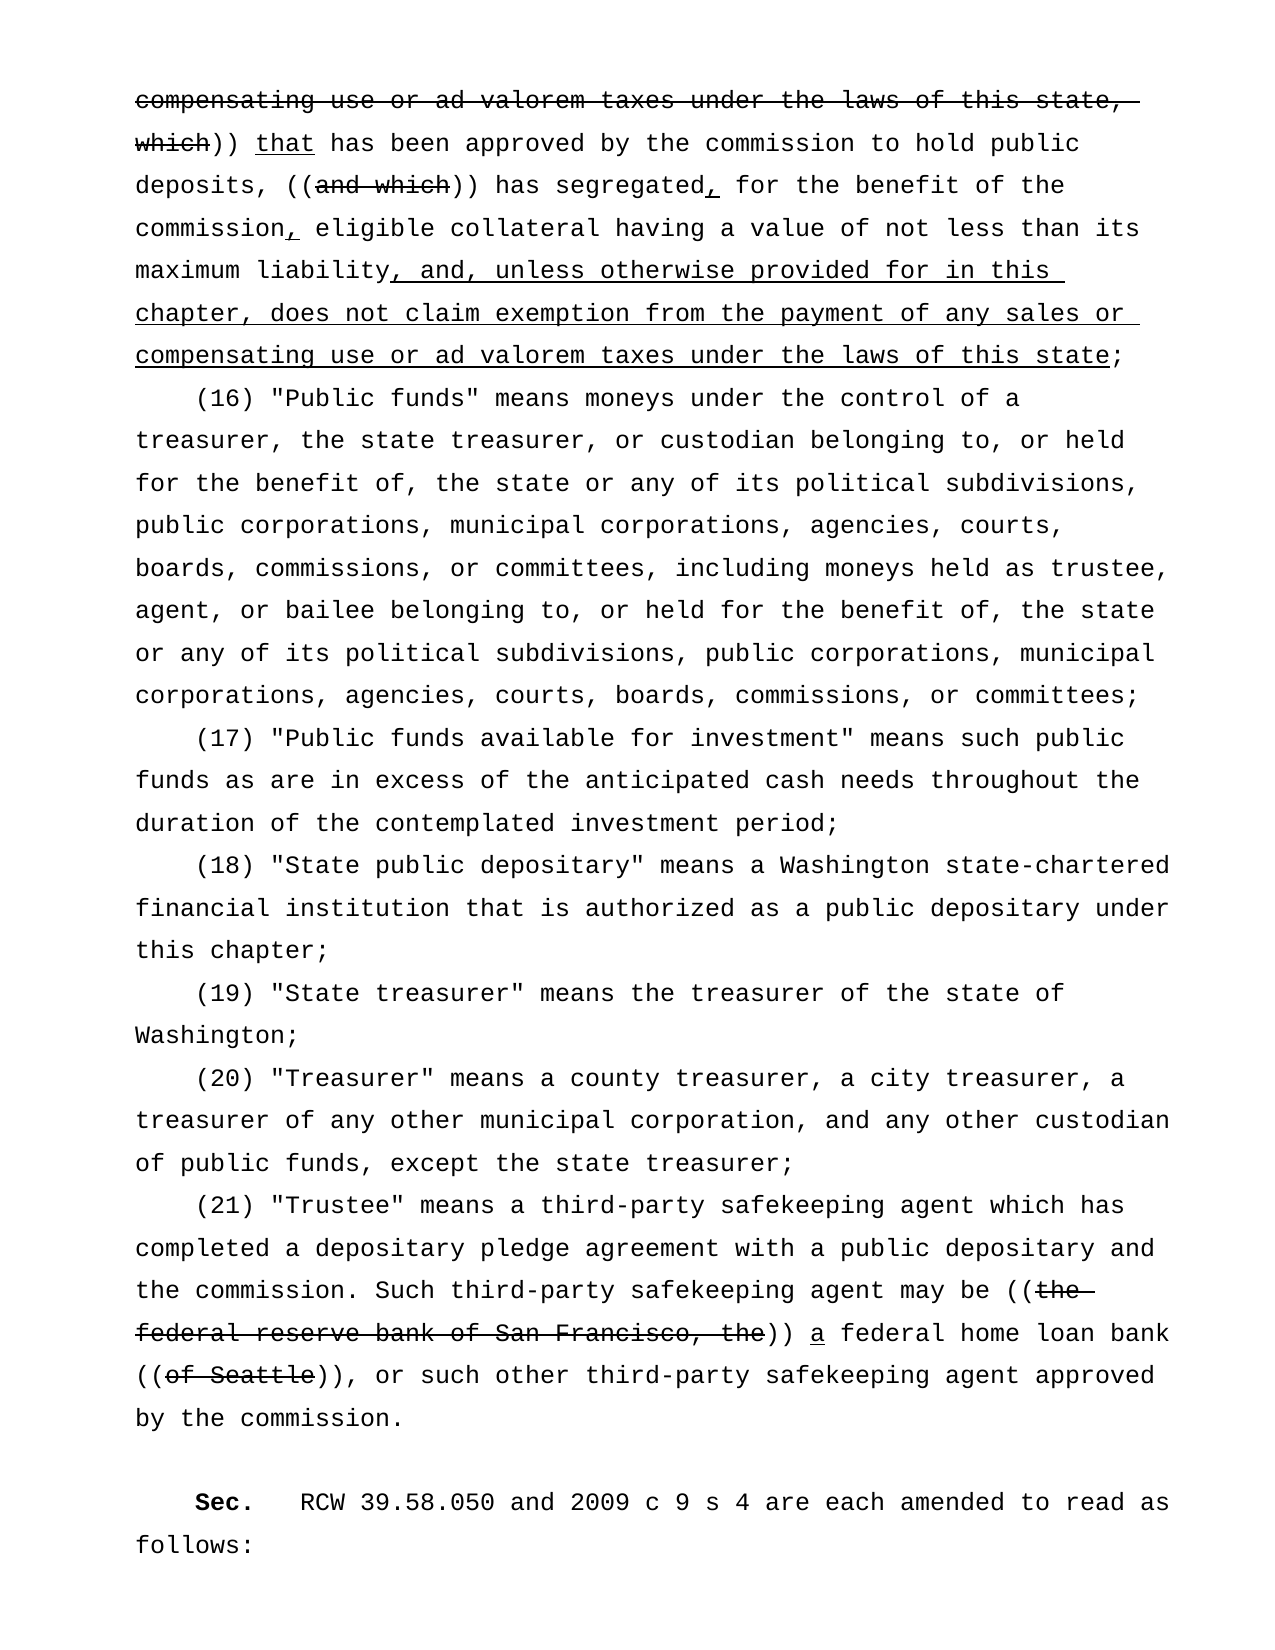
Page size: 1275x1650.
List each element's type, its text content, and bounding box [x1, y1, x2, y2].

text (16) "Public funds" means moneys under the control of a treasurer, the state treasurer, or custodian belonging to, or held for the benefit of, the state or any of its political subdivisions, public corporations, municipal corporations, agencies, courts, boards, commissions, or committees, including moneys held as trustee, agent, or bailee belonging to, or held for the benefit of, the state or any of its political subdivisions, public corporations, municipal corporations, agencies, courts, boards, commissions, or committees; [135, 372, 1170, 712]
text (18) "State public depositary" means a Washington state-chartered financial institution that is authorized as a public depositary under this chapter; [135, 840, 1170, 967]
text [135, 75, 1170, 372]
text (19) "State treasurer" means the treasurer of the state of Washington; [135, 967, 1170, 1052]
text (20) "Treasurer" means a county treasurer, a city treasurer, a treasurer of any other municipal corporation, and any other custodian of public funds, except the state treasurer; [135, 1052, 1170, 1180]
text (17) "Public funds available for investment" means such public funds as are in excess of the anticipated cash needs throughout the duration of the contemplated investment period; [135, 712, 1170, 840]
text Sec. RCW 39.58.050 and 2009 c 9 s 4 are each amended to read as follows: [135, 1477, 1170, 1562]
text (21) "Trustee" means a third-party safekeeping agent which has completed a depositary pledge agreement with a public depositary and the commission. Such third-party safekeeping agent may be ((the federal reserve bank of San Francisco, the)) a federal home loan bank ((of Seattle)), or such other third-party safekeeping agent approved by the commission. [135, 1180, 1170, 1435]
